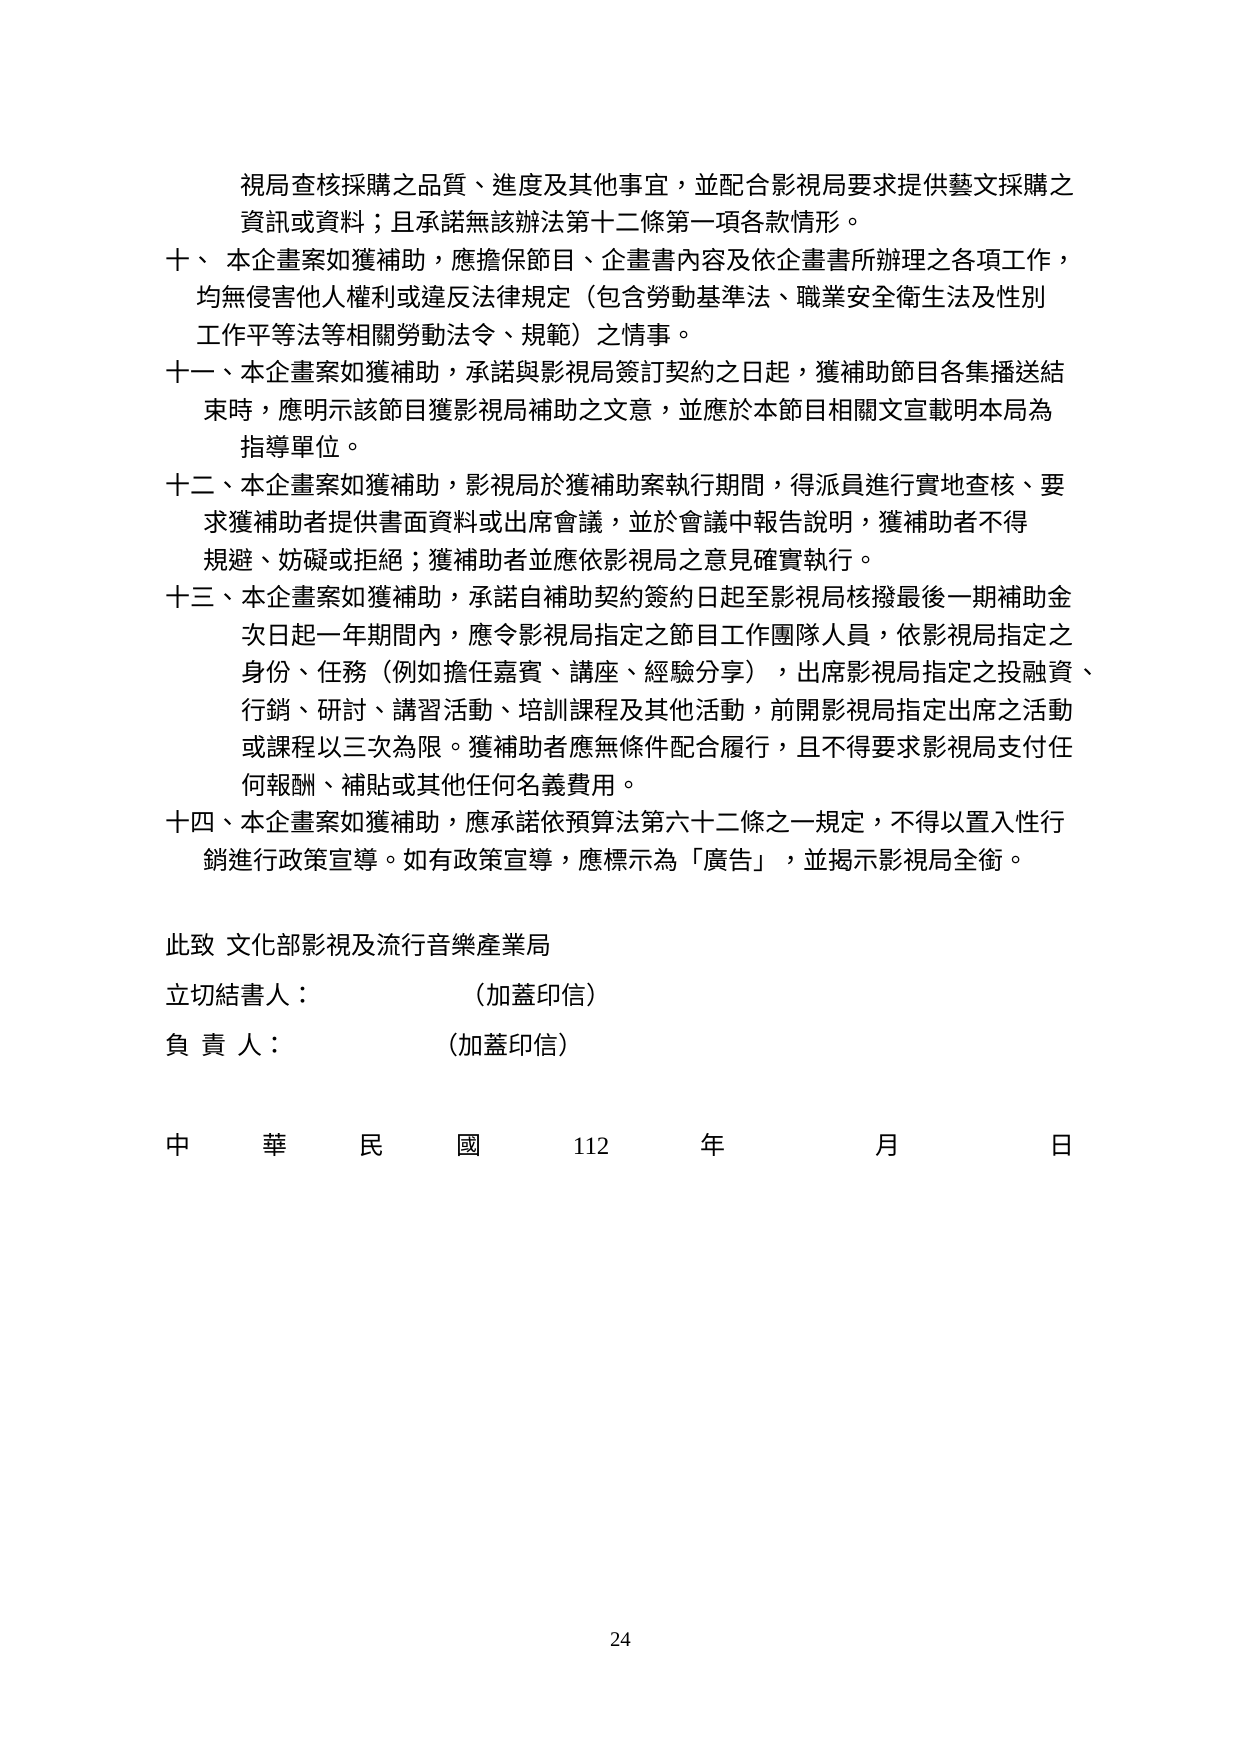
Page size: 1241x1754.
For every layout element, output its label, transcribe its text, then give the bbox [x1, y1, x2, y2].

text 指導單位。 [165, 427, 1075, 464]
text 均無侵害他人權利或違反法律規定（包含勞動基準法、職業安全衛生法及性別 [165, 277, 1075, 314]
text 求獲補助者提供書面資料或出席會議，並於會議中報告說明，獲補助者不得 [165, 502, 1075, 539]
text 銷進行政策宣導。如有政策宣導，應標示為「廣告」，並揭示影視局全銜。 [165, 839, 1075, 877]
text 立切結書人： （加蓋印信） [165, 964, 1075, 1014]
text 十、 本企畫案如獲補助，應擔保節目、企畫書內容及依企畫書所辦理之各項工作， [165, 239, 1075, 277]
text 十二、本企畫案如獲補助，影視局於獲補助案執行期間，得派員進行實地查核、要 [165, 464, 1075, 502]
text 中 華 民 國 112 年 月 日 [165, 1114, 1075, 1164]
text 負 責 人： （加蓋印信） [165, 1014, 1075, 1064]
text 束時，應明示該節目獲影視局補助之文意，並應於本節目相關文宣載明本局為 [165, 389, 1075, 427]
text 十一、本企畫案如獲補助，承諾與影視局簽訂契約之日起，獲補助節目各集播送結 [165, 352, 1075, 389]
text 十三、本企畫案如獲補助，承諾自補助契約簽約日起至影視局核撥最後一期補助金 次日起一年期間內，應令影視局指定之節目工作團隊人員，依影視局指定之 身份、任務（例如擔任嘉賓、講座、經驗分享），出席影視局指定之投融資、行銷、研討、講習活動、培訓課程及其他活動，前開影視局指定出席之活動或課程以三次為限。獲補助者應無條件配合履行，且不得要求影視局支付任何報酬、補貼或其他任何名義費用。 [165, 577, 1075, 802]
text 此致 文化部影視及流行音樂產業局 [165, 914, 1075, 964]
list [165, 164, 1075, 239]
text 十四、本企畫案如獲補助，應承諾依預算法第六十二條之一規定，不得以置入性行 [165, 802, 1075, 839]
text 工作平等法等相關勞動法令、規範）之情事。 [165, 314, 1075, 352]
text 規避、妨礙或拒絕；獲補助者並應依影視局之意見確實執行。 [165, 539, 1075, 577]
